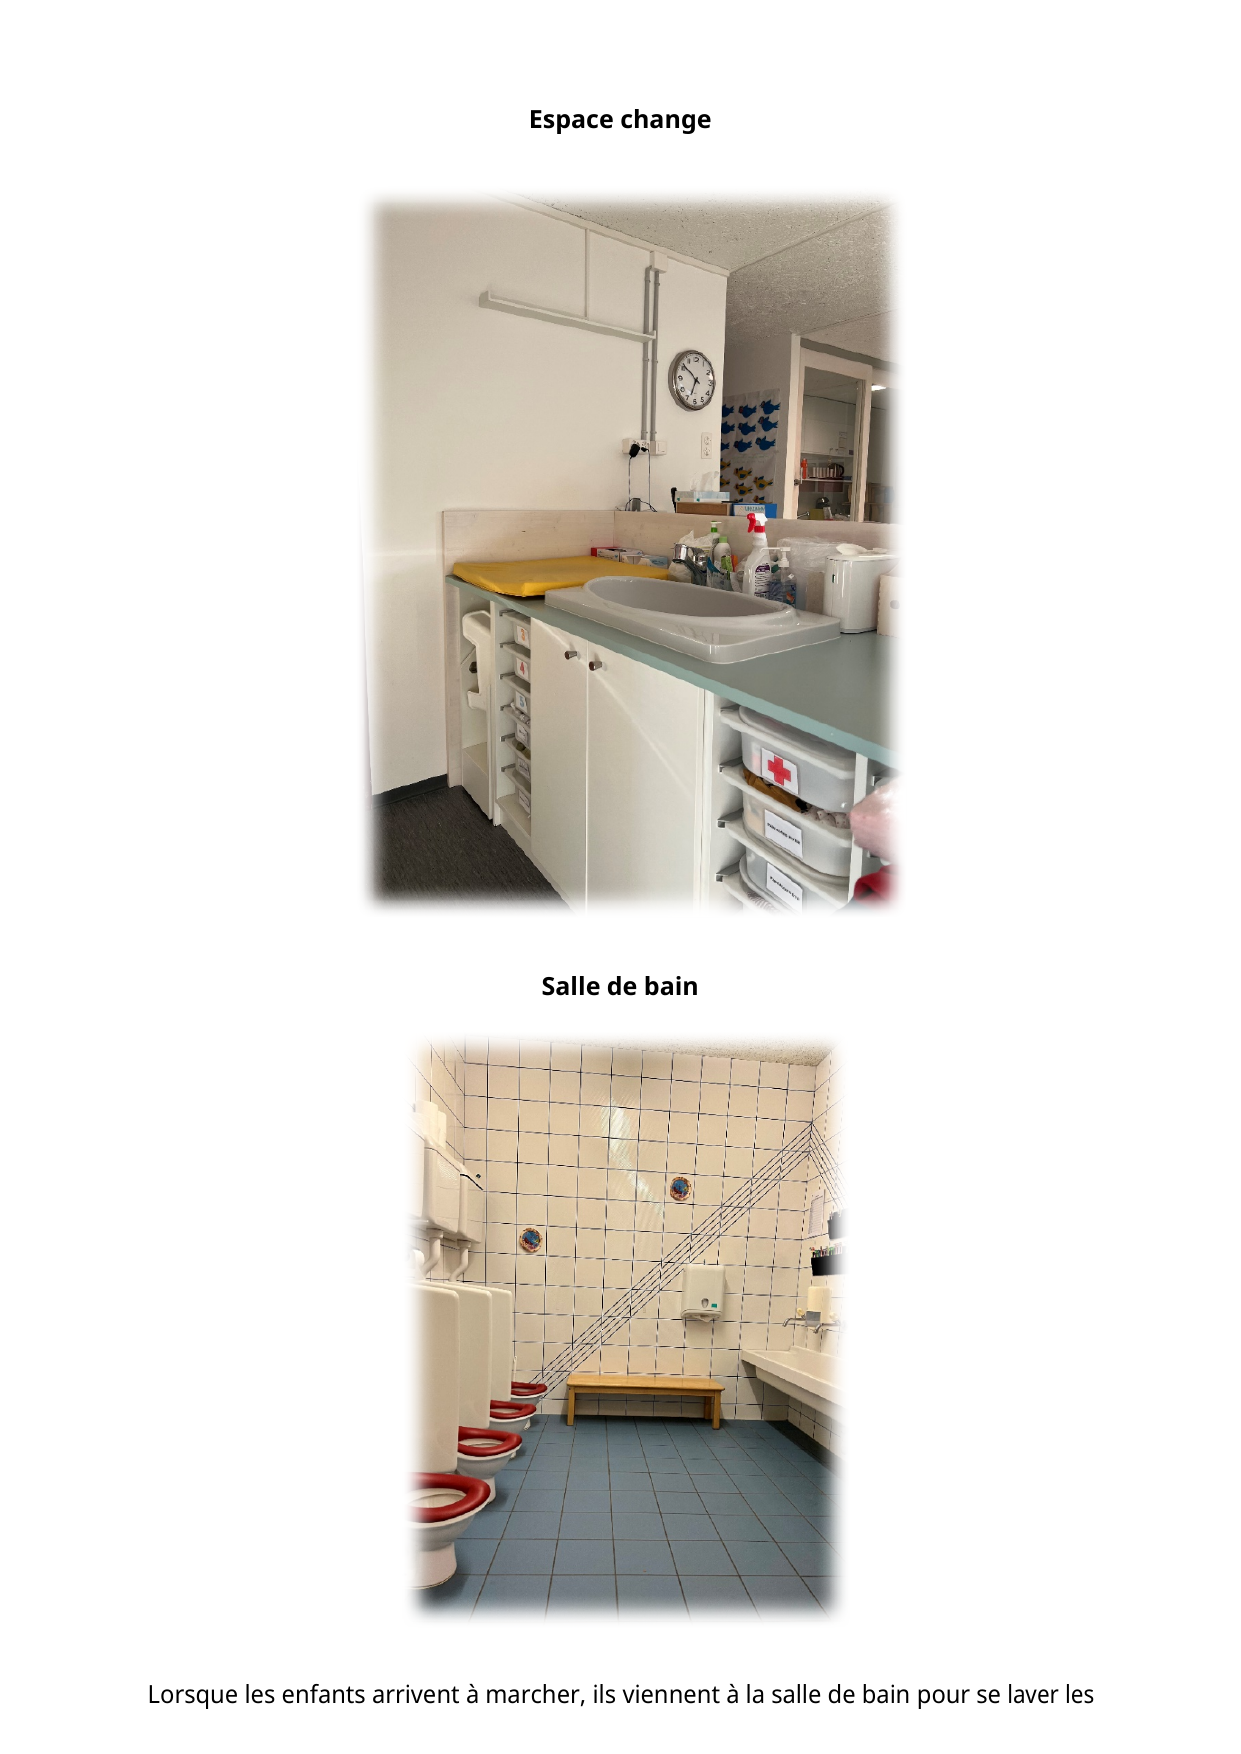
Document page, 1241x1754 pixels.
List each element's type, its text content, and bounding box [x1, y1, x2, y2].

subtitle Espace change [355, 102, 885, 136]
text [147, 1677, 1105, 1711]
picture [385, 214, 879, 891]
subtitle Salle de bain [355, 968, 885, 1002]
picture [432, 1060, 821, 1599]
